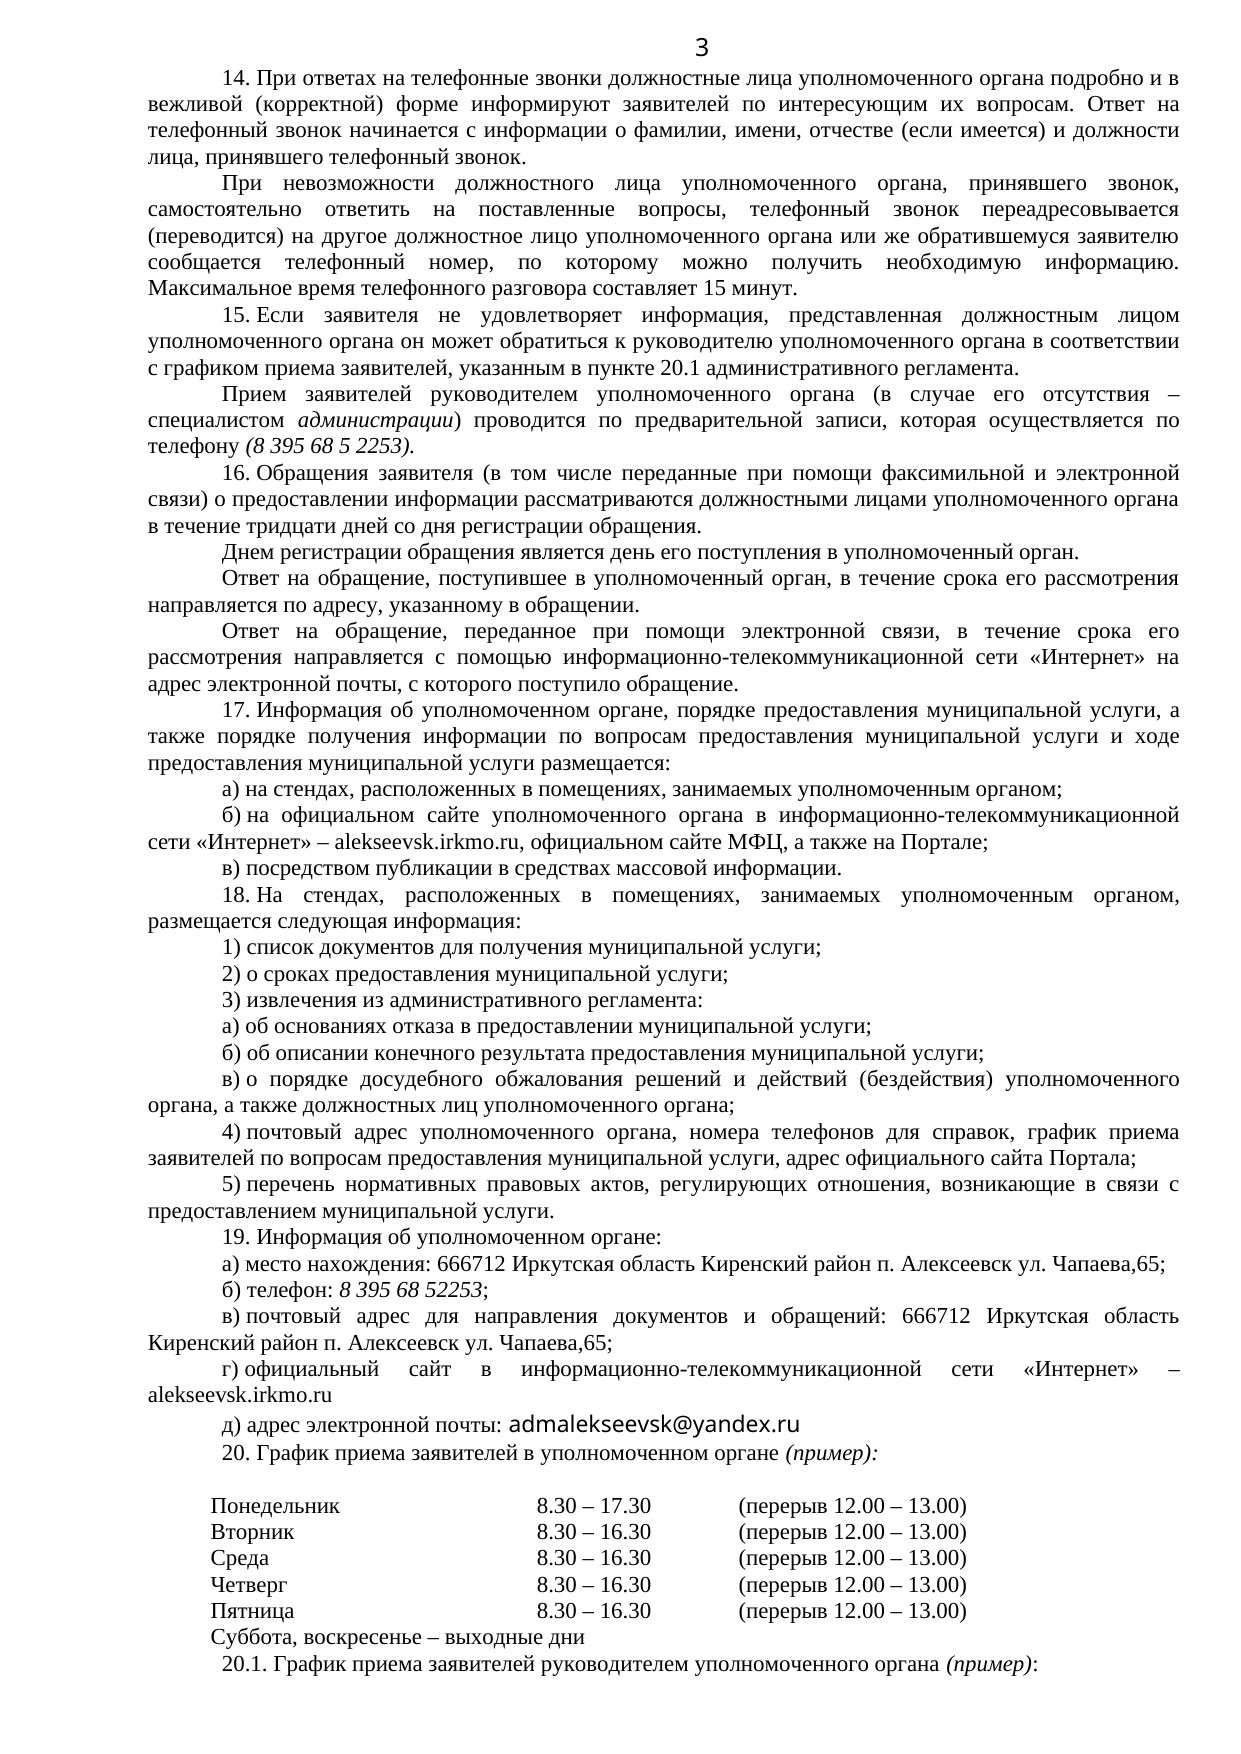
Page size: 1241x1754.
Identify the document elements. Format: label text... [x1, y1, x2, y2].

table_cell (перерыв 12.00 – 13.00) [727, 1544, 1110, 1571]
text 3) извлечения из административного регламента: [148, 986, 1181, 1012]
text 20. График приема заявителей в уполномоченном органе (пример): [148, 1439, 1181, 1465]
text 5) перечень нормативных правовых актов, регулирующих отношения, возникающие в связи с предоставлением муниципальной услуги. [148, 1171, 1181, 1223]
text б) телефон: 8 395 68 52253; [148, 1276, 1181, 1302]
text 2) о сроках предоставления муниципальной услуги; [148, 960, 1181, 986]
table_cell 8.30 – 16.30 [461, 1518, 727, 1544]
text в) посредством публикации в средствах массовой информации. [148, 854, 1181, 881]
table_cell 8.30 – 16.30 [461, 1571, 727, 1597]
text г) официальный сайт в информационно-телекоммуникационной сети «Интернет» – alekseevsk.irkmo.ru [148, 1355, 1181, 1408]
text в) о порядке досудебного обжалования решений и действий (бездействия) уполномоченного органа, а также должностных лиц уполномоченного органа; [148, 1065, 1181, 1118]
table_cell 8.30 – 16.30 [461, 1597, 727, 1623]
text б) на официальном сайте уполномоченного органа в информационно-телекоммуникационной сети «Интернет» – alekseevsk.irkmo.ru, официальном сайте МФЦ, а также на Портале; [148, 802, 1181, 854]
table_cell Четверг [136, 1571, 461, 1597]
text 14. При ответах на телефонные звонки должностные лица уполномоченного органа подробно и в вежливой (корректной) форме информируют заявителей по интересующим их вопросам. Ответ на телефонный звонок начинается с информации о фамилии, имени, отчестве (если имеется) и должности лица, принявшего телефонный звонок. [148, 64, 1181, 169]
text 15. Если заявителя не удовлетворяет информация, представленная должностным лицом уполномоченного органа он может обратиться к руководителю уполномоченного органа в соответствии с графиком приема заявителей, указанным в пункте 20.1 административного регламента. [148, 301, 1181, 380]
text Прием заявителей руководителем уполномоченного органа (в случае его отсутствия – специалистом администрации) проводится по предварительной записи, которая осуществляется по телефону (8 395 68 5 2253). [148, 380, 1181, 459]
text в) почтовый адрес для направления документов и обращений: 666712 Иркутская область Киренский район п. Алексеевск ул. Чапаева,65; [148, 1302, 1181, 1355]
table_cell (перерыв 12.00 – 13.00) [727, 1571, 1110, 1597]
text 17. Информация об уполномоченном органе, порядке предоставления муниципальной услуги, а также порядке получения информации по вопросам предоставления муниципальной услуги и ходе предоставления муниципальной услуги размещается: [148, 696, 1181, 775]
text б) об описании конечного результата предоставления муниципальной услуги; [148, 1039, 1181, 1065]
text 1) список документов для получения муниципальной услуги; [148, 933, 1181, 960]
text 19. Информация об уполномоченном органе: [148, 1223, 1181, 1249]
text Ответ на обращение, переданное при помощи электронной связи, в течение срока его рассмотрения направляется с помощью информационно-телекоммуникационной сети «Интернет» на адрес электронной почты, с которого поступило обращение. [148, 617, 1181, 696]
table_header (перерыв 12.00 – 13.00) [727, 1492, 1110, 1518]
table_cell Пятница [136, 1597, 461, 1623]
text Днем регистрации обращения является день его поступления в уполномоченный орган. [148, 538, 1181, 564]
text 4) почтовый адрес уполномоченного органа, номера телефонов для справок, график приема заявителей по вопросам предоставления муниципальной услуги, адрес официального сайта Портала; [148, 1118, 1181, 1171]
text При невозможности должностного лица уполномоченного органа, принявшего звонок, самостоятельно ответить на поставленные вопросы, телефонный звонок переадресовывается (переводится) на другое должностное лицо уполномоченного органа или же обратившемуся заявителю сообщается телефонный номер, по которому можно получить необходимую информацию. Максимальное время телефонного разговора составляет 15 минут. [148, 169, 1181, 301]
text 16. Обращения заявителя (в том числе переданные при помощи факсимильной и электронной связи) о предоставлении информации рассматриваются должностными лицами уполномоченного органа в течение тридцати дней со дня регистрации обращения. [148, 459, 1181, 538]
text Ответ на обращение, поступившее в уполномоченный орган, в течение срока его рассмотрения направляется по адресу, указанному в обращении. [148, 564, 1181, 617]
table_cell (перерыв 12.00 – 13.00) [727, 1518, 1110, 1544]
table_cell Вторник [136, 1518, 461, 1544]
table_cell Среда [136, 1544, 461, 1571]
text 18. На стендах, расположенных в помещениях, занимаемых уполномоченным органом, размещается следующая информация: [148, 881, 1181, 933]
table_cell 8.30 – 16.30 [461, 1544, 727, 1571]
text а) на стендах, расположенных в помещениях, занимаемых уполномоченным органом; [148, 775, 1181, 802]
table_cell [136, 1624, 1110, 1676]
table_cell (перерыв 12.00 – 13.00) [727, 1597, 1110, 1623]
text а) об основаниях отказа в предоставлении муниципальной услуги; [148, 1012, 1181, 1039]
table_header Понедельник [136, 1492, 461, 1518]
text а) место нахождения: 666712 Иркутская область Киренский район п. Алексеевск ул. Чапаева,65; [148, 1249, 1181, 1276]
table_header 8.30 – 17.30 [461, 1492, 727, 1518]
text д) адрес электронной почты: admalekseevsk@yandex.ru [148, 1408, 1181, 1439]
